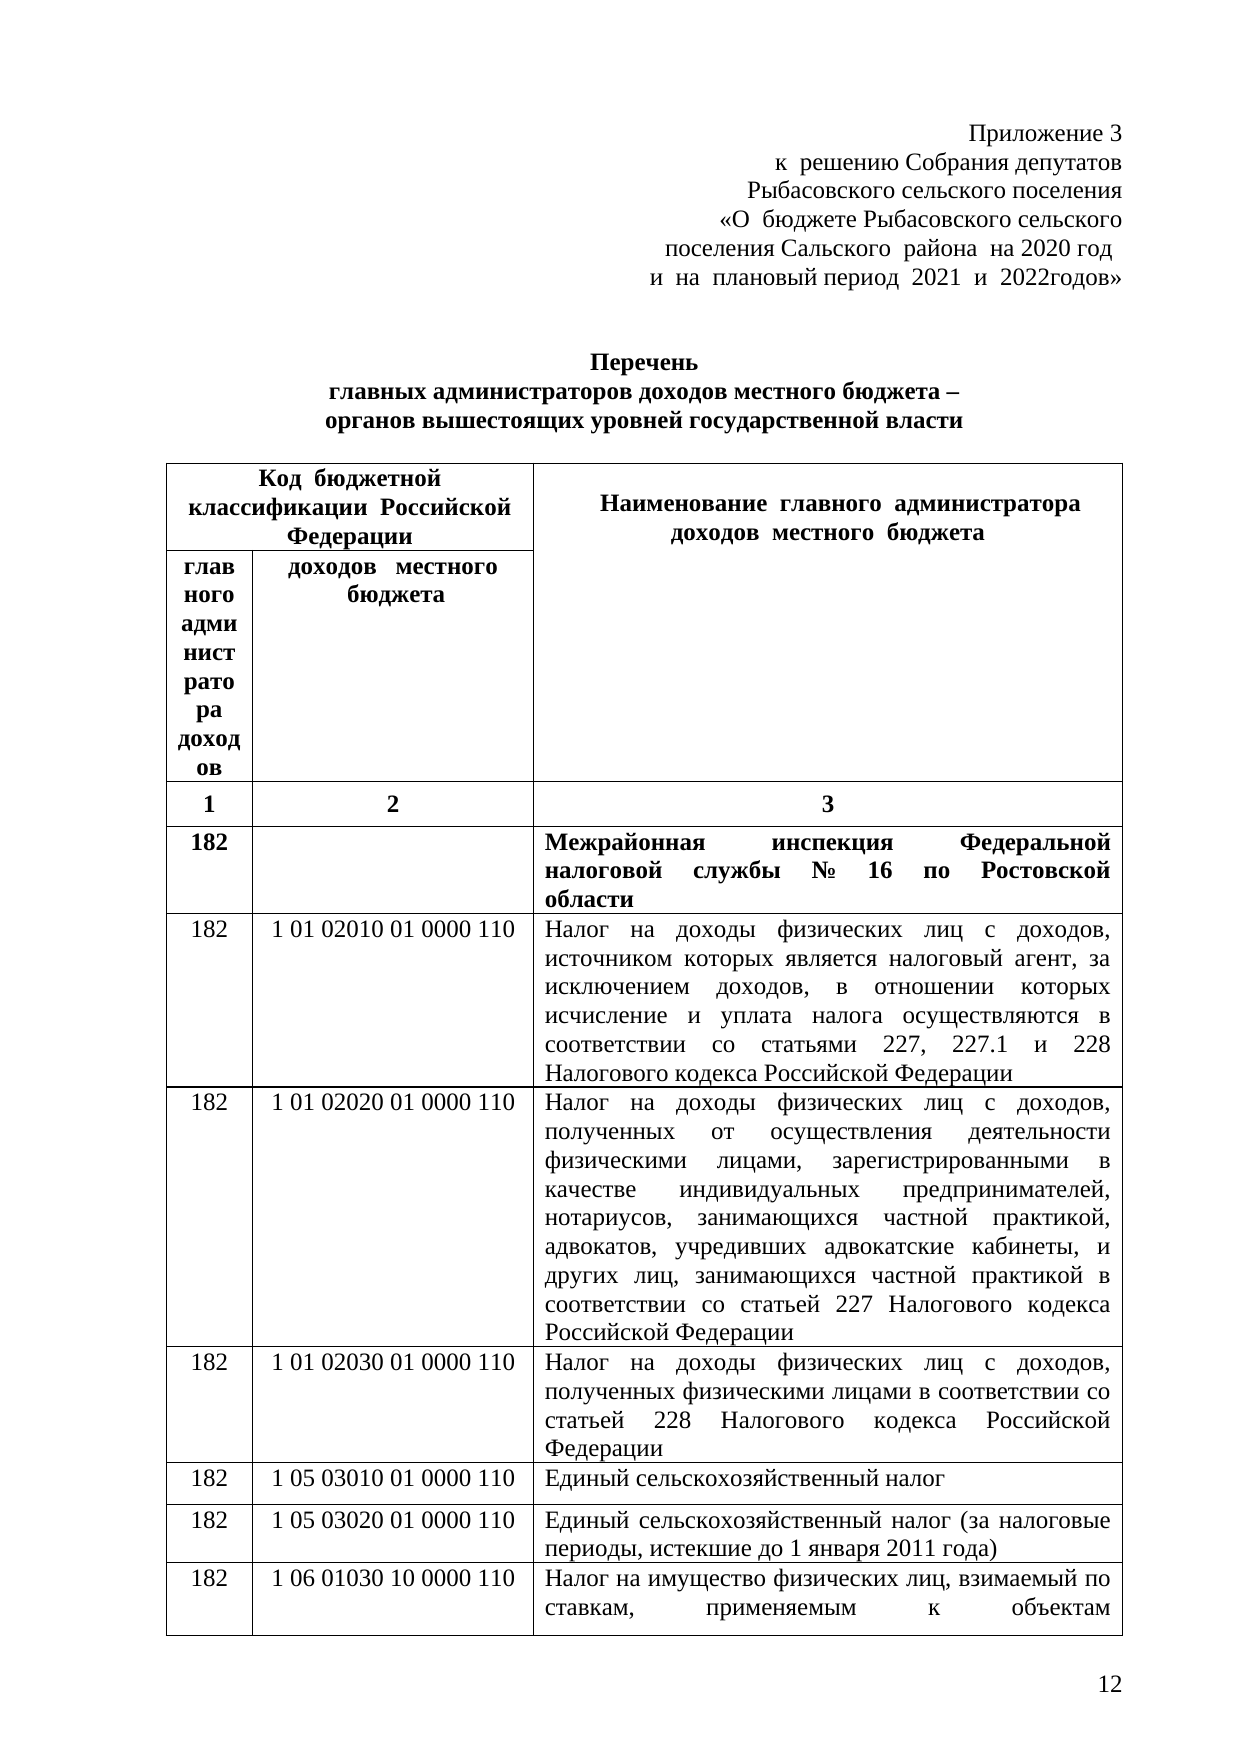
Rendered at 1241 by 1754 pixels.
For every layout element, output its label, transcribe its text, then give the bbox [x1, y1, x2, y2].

table_cell [253, 827, 533, 913]
table_cell Налог на доходы физических лиц с доходов, полученных физическими лицами в соответствии со статьей 228 Налогового кодекса Российской Федерации [534, 1347, 1122, 1462]
table_cell 182 [167, 914, 252, 1086]
table_cell Единый сельскохозяйственный налог (за налоговые периоды, истекшие до 1 января 2011 года) [534, 1505, 1122, 1562]
table_cell 182 [167, 1347, 252, 1462]
table_cell 3 [534, 782, 1122, 826]
text поселения Сальского района на 2020 год [177, 233, 1122, 262]
list Приложение 3 [325, 118, 1122, 147]
table_cell 1 [167, 782, 252, 826]
table_cell Код бюджетной классификации Российской Федерации [167, 464, 533, 550]
table_cell 182 [167, 1563, 252, 1635]
table_cell главного администратора доходов [167, 551, 252, 781]
table_cell 1 01 02020 01 0000 110 [253, 1088, 533, 1346]
table_cell Единый сельскохозяйственный налог [534, 1463, 1122, 1504]
table_cell Налог на доходы физических лиц с доходов, источником которых является налоговый агент, за исключением доходов, в отношении которых исчисление и уплата налога осуществляются в соответствии со статьями 227, 227.1 и 228 Налогового кодекса Российской Федерации [534, 914, 1122, 1086]
table_cell 1 05 03020 01 0000 110 [253, 1505, 533, 1562]
table_cell 182 [167, 1463, 252, 1504]
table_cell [534, 1563, 1122, 1635]
table_cell 2 [253, 782, 533, 826]
table_cell Межрайонная инспекция Федеральной налоговой службы № 16 по Ростовской области [534, 827, 1122, 913]
table_header Перечень главных администраторов доходов местного бюджета – органов вышестоящих уровней государственной власти [166, 319, 1122, 462]
table_cell 182 [167, 827, 252, 913]
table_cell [253, 1563, 533, 1635]
table_cell 1 01 02030 01 0000 110 [253, 1347, 533, 1462]
table_cell доходов местного бюджета [253, 551, 533, 781]
table_cell 1 05 03010 01 0000 110 [253, 1463, 533, 1504]
table_cell 182 [167, 1088, 252, 1346]
list и на плановый период 2021 и 2022годов» [325, 262, 1122, 291]
list Рыбасовского сельского поселения [325, 176, 1122, 204]
table_cell Наименование главного администратора доходов местного бюджета [534, 464, 1122, 781]
table_cell 1 01 02010 01 0000 110 [253, 914, 533, 1086]
table_cell Налог на доходы физических лиц с доходов, полученных от осуществления деятельности физическими лицами, зарегистрированными в качестве индивидуальных предпринимателей, нотариусов, занимающихся частной практикой, адвокатов, учредивших адвокатские кабинеты, и других лиц, занимающихся частной практикой в соответствии со статьей 227 Налогового кодекса Российской Федерации [534, 1088, 1122, 1346]
list «О бюджете Рыбасовского сельского [325, 204, 1122, 233]
table_cell 182 [167, 1505, 252, 1562]
list к решению Собрания депутатов [325, 147, 1122, 176]
